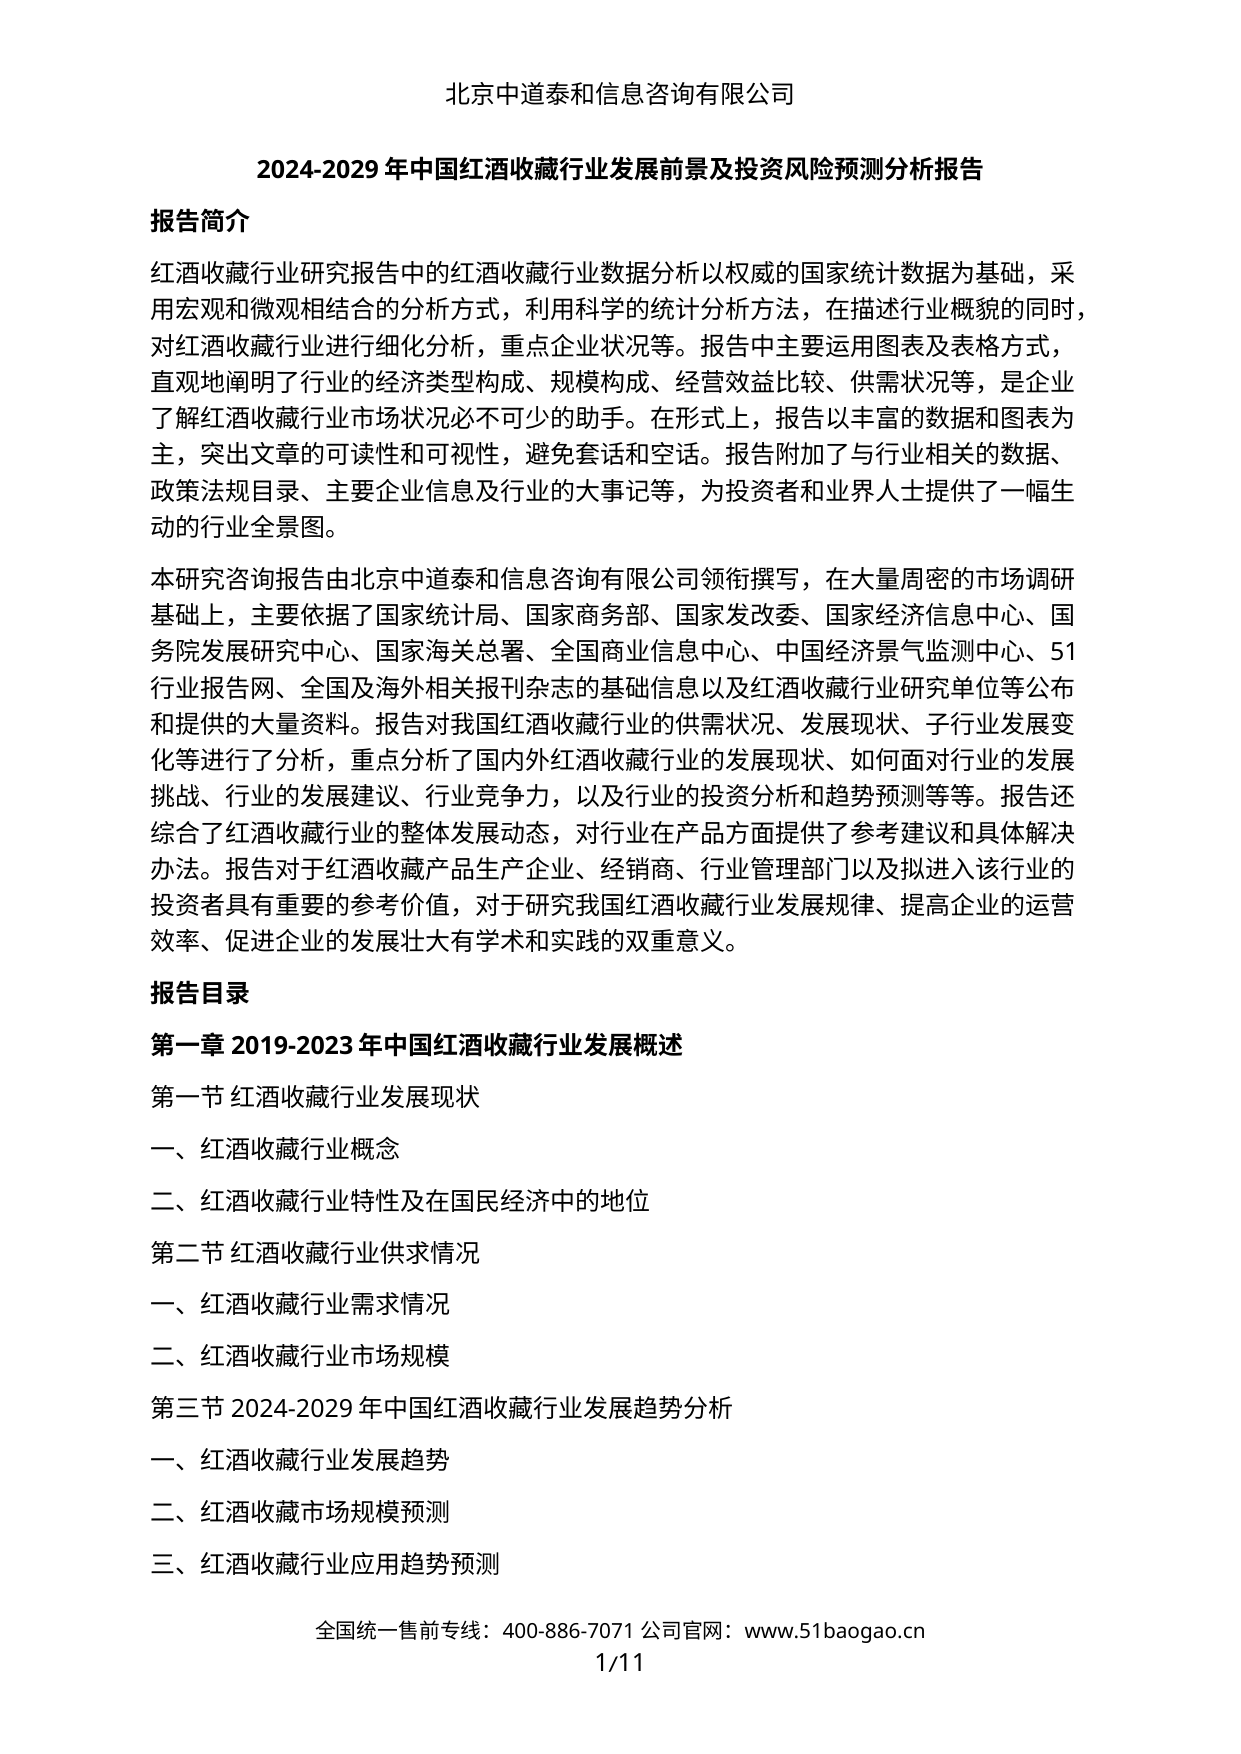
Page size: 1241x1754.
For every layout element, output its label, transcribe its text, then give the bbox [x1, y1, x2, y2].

text 报告简介 [150, 202, 1090, 238]
text 二、红酒收藏行业市场规模 [150, 1337, 1090, 1373]
text 二、红酒收藏行业特性及在国民经济中的地位 [150, 1181, 1090, 1217]
text 第三节 2024-2029年中国红酒收藏行业发展趋势分析 [150, 1389, 1090, 1425]
text 第二节 红酒收藏行业供求情况 [150, 1233, 1090, 1269]
text 本研究咨询报告由北京中道泰和信息咨询有限公司领衔撰写，在大量周密的市场调研基础上，主要依据了国家统计局、国家商务部、国家发改委、国家经济信息中心、国务院发展研究中心、国家海关总署、全国商业信息中心、中国经济景气监测中心、51行业报告网、全国及海外相关报刊杂志的基础信息以及红酒收藏行业研究单位等公布和提供的大量资料。报告对我国红酒收藏行业的供需状况、发展现状、子行业发展变化等进行了分析，重点分析了国内外红酒收藏行业的发展现状、如何面对行业的发展挑战、行业的发展建议、行业竞争力，以及行业的投资分析和趋势预测等等。报告还综合了红酒收藏行业的整体发展动态，对行业在产品方面提供了参考建议和具体解决办法。报告对于红酒收藏产品生产企业、经销商、行业管理部门以及拟进入该行业的投资者具有重要的参考价值，对于研究我国红酒收藏行业发展规律、提高企业的运营效率、促进企业的发展壮大有学术和实践的双重意义。 [150, 559, 1090, 958]
text 第一章 2019-2023年中国红酒收藏行业发展概述 [150, 1026, 1090, 1062]
text 红酒收藏行业研究报告中的红酒收藏行业数据分析以权威的国家统计数据为基础，采用宏观和微观相结合的分析方式，利用科学的统计分析方法，在描述行业概貌的同时，对红酒收藏行业进行细化分析，重点企业状况等。报告中主要运用图表及表格方式，直观地阐明了行业的经济类型构成、规模构成、经营效益比较、供需状况等，是企业了解红酒收藏行业市场状况必不可少的助手。在形式上，报告以丰富的数据和图表为主，突出文章的可读性和可视性，避免套话和空话。报告附加了与行业相关的数据、政策法规目录、主要企业信息及行业的大事记等，为投资者和业界人士提供了一幅生动的行业全景图。 [150, 254, 1090, 544]
text 一、红酒收藏行业概念 [150, 1129, 1090, 1166]
text 报告目录 [150, 974, 1090, 1010]
text 2024-2029年中国红酒收藏行业发展前景及投资风险预测分析报告 [150, 150, 1090, 186]
text 二、红酒收藏市场规模预测 [150, 1492, 1090, 1529]
text 一、红酒收藏行业需求情况 [150, 1285, 1090, 1321]
text 一、红酒收藏行业发展趋势 [150, 1441, 1090, 1477]
text 第一节 红酒收藏行业发展现状 [150, 1077, 1090, 1114]
text 三、红酒收藏行业应用趋势预测 [150, 1544, 1090, 1581]
